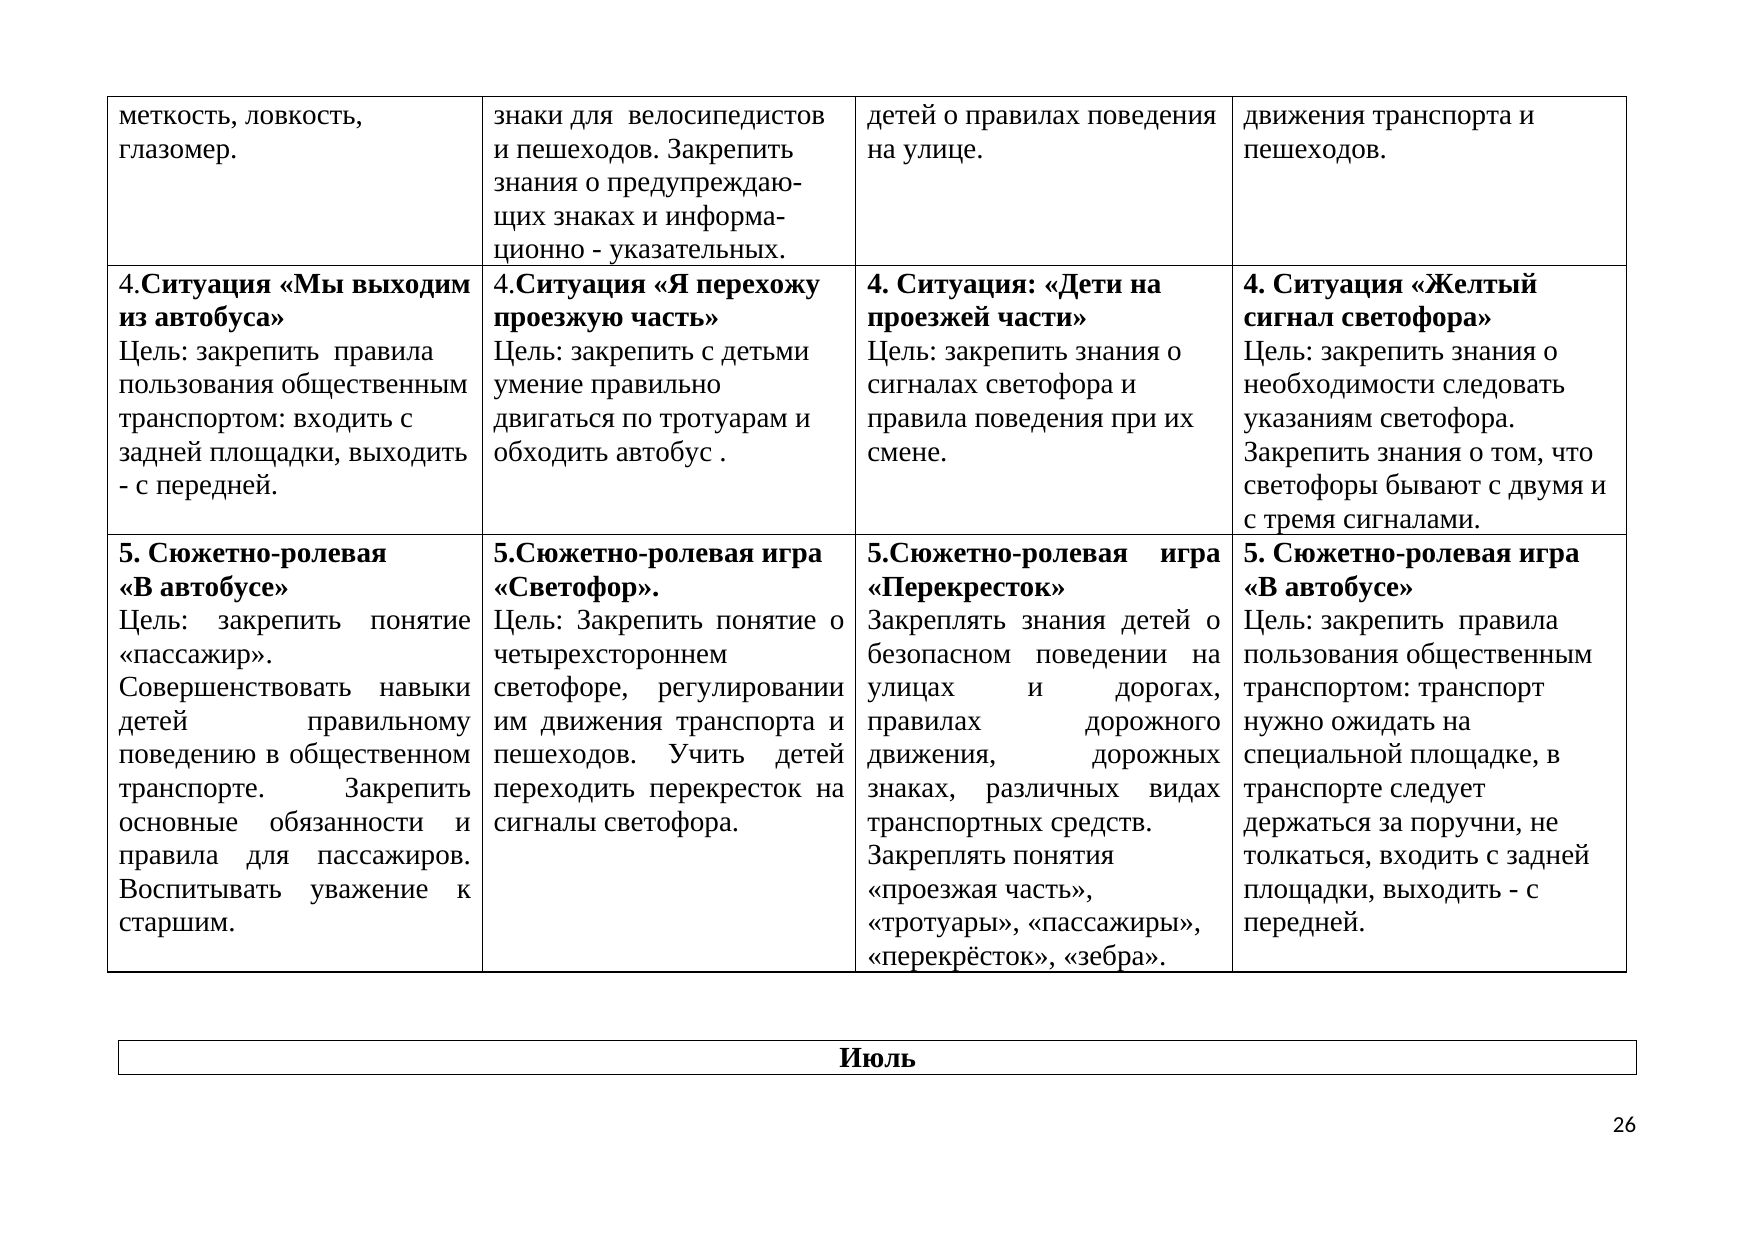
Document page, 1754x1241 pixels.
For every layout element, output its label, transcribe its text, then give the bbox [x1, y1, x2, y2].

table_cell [1233, 97, 1626, 265]
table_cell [856, 97, 1232, 265]
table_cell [108, 97, 482, 265]
table_cell 5. Сюжетно-ролевая «В автобусе» Цель: закрепить понятие «пассажир». Совершенствовать навыки детей правильному поведению в общественном транспорте. Закрепить основные обязанности и правила для пассажиров. Воспитывать уважение к старшим. [108, 535, 482, 971]
table_cell 5.Сюжетно-ролевая игра «Светофор». Цель: Закрепить понятие о четырехстороннем светофоре, регулировании им движения транспорта и пешеходов. Учить детей переходить перекресток на сигналы светофора. [483, 535, 855, 971]
table_cell 5. Сюжетно-ролевая игра «В автобусе» Цель: закрепить правила пользования общественным транспортом: транспорт нужно ожидать на специальной площадке, в транспорте следует держаться за поручни, не толкаться, входить с задней площадки, выходить - с передней. [1233, 535, 1626, 971]
table_cell 4.Ситуация «Мы выходим из автобуса» Цель: закрепить правила пользования общественным транспортом: входить с задней площадки, выходить - с передней. [108, 266, 482, 534]
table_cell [483, 97, 855, 265]
table_cell 4. Ситуация: «Дети на проезжей части» Цель: закрепить знания о сигналах светофора и правила поведения при их смене. [856, 266, 1232, 534]
table_header Июль [119, 1041, 1636, 1074]
table_cell 4.Ситуация «Я перехожу проезжую часть» Цель: закрепить с детьми умение правильно двигаться по тротуарам и обходить автобус . [483, 266, 855, 534]
table_cell 4. Ситуация «Желтый сигнал светофора» Цель: закрепить знания о необходимости следовать указаниям светофора. Закрепить знания о том, что светофоры бывают с двумя и с тремя сигналами. [1233, 266, 1626, 534]
table_cell 5.Сюжетно-ролевая игра «Перекресток» Закреплять знания детей о безопасном поведении на улицах и дорогах, правилах дорожного движения, дорожных знаках, различных видах транспортных средств. Закреплять понятия «проезжая часть», «тротуары», «пассажиры», «перекрёсток», «зебра». [856, 535, 1232, 971]
